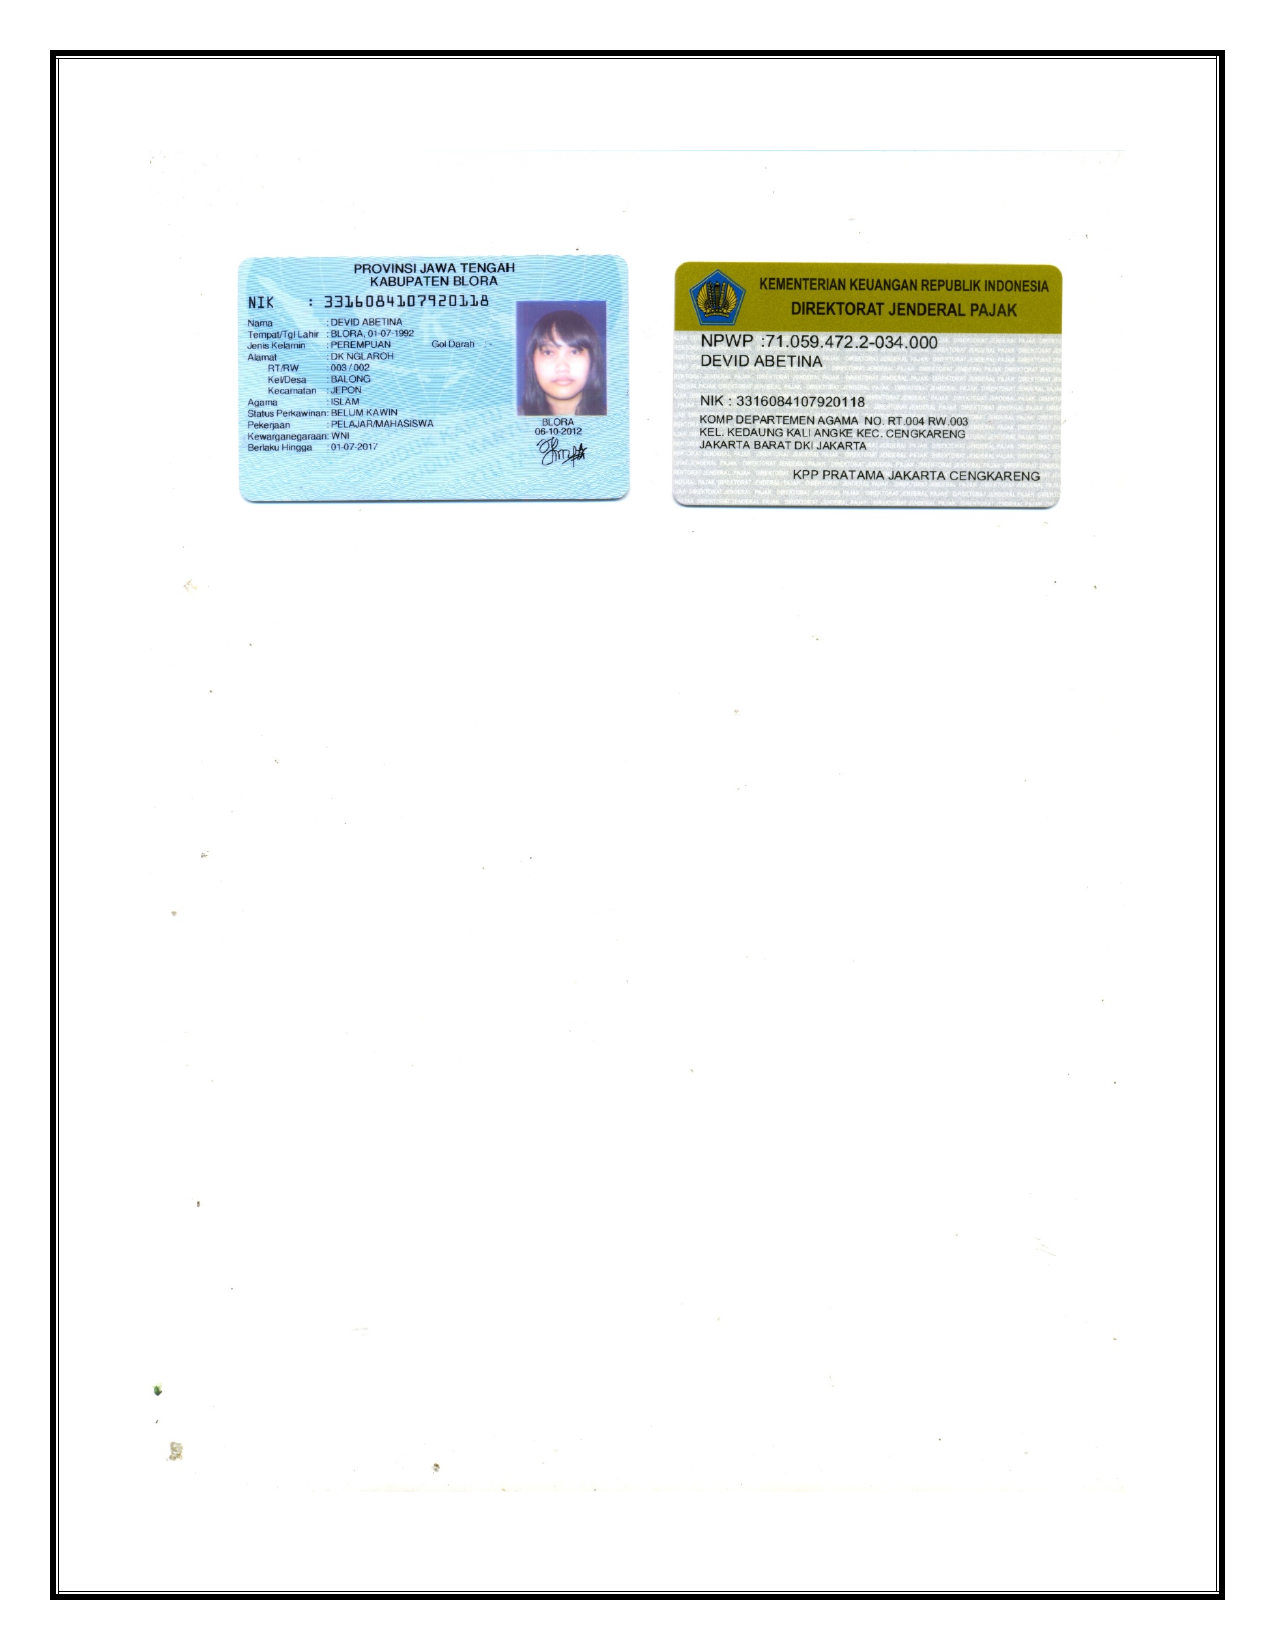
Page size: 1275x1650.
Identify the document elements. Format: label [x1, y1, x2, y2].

picture [150, 150, 1125, 1492]
